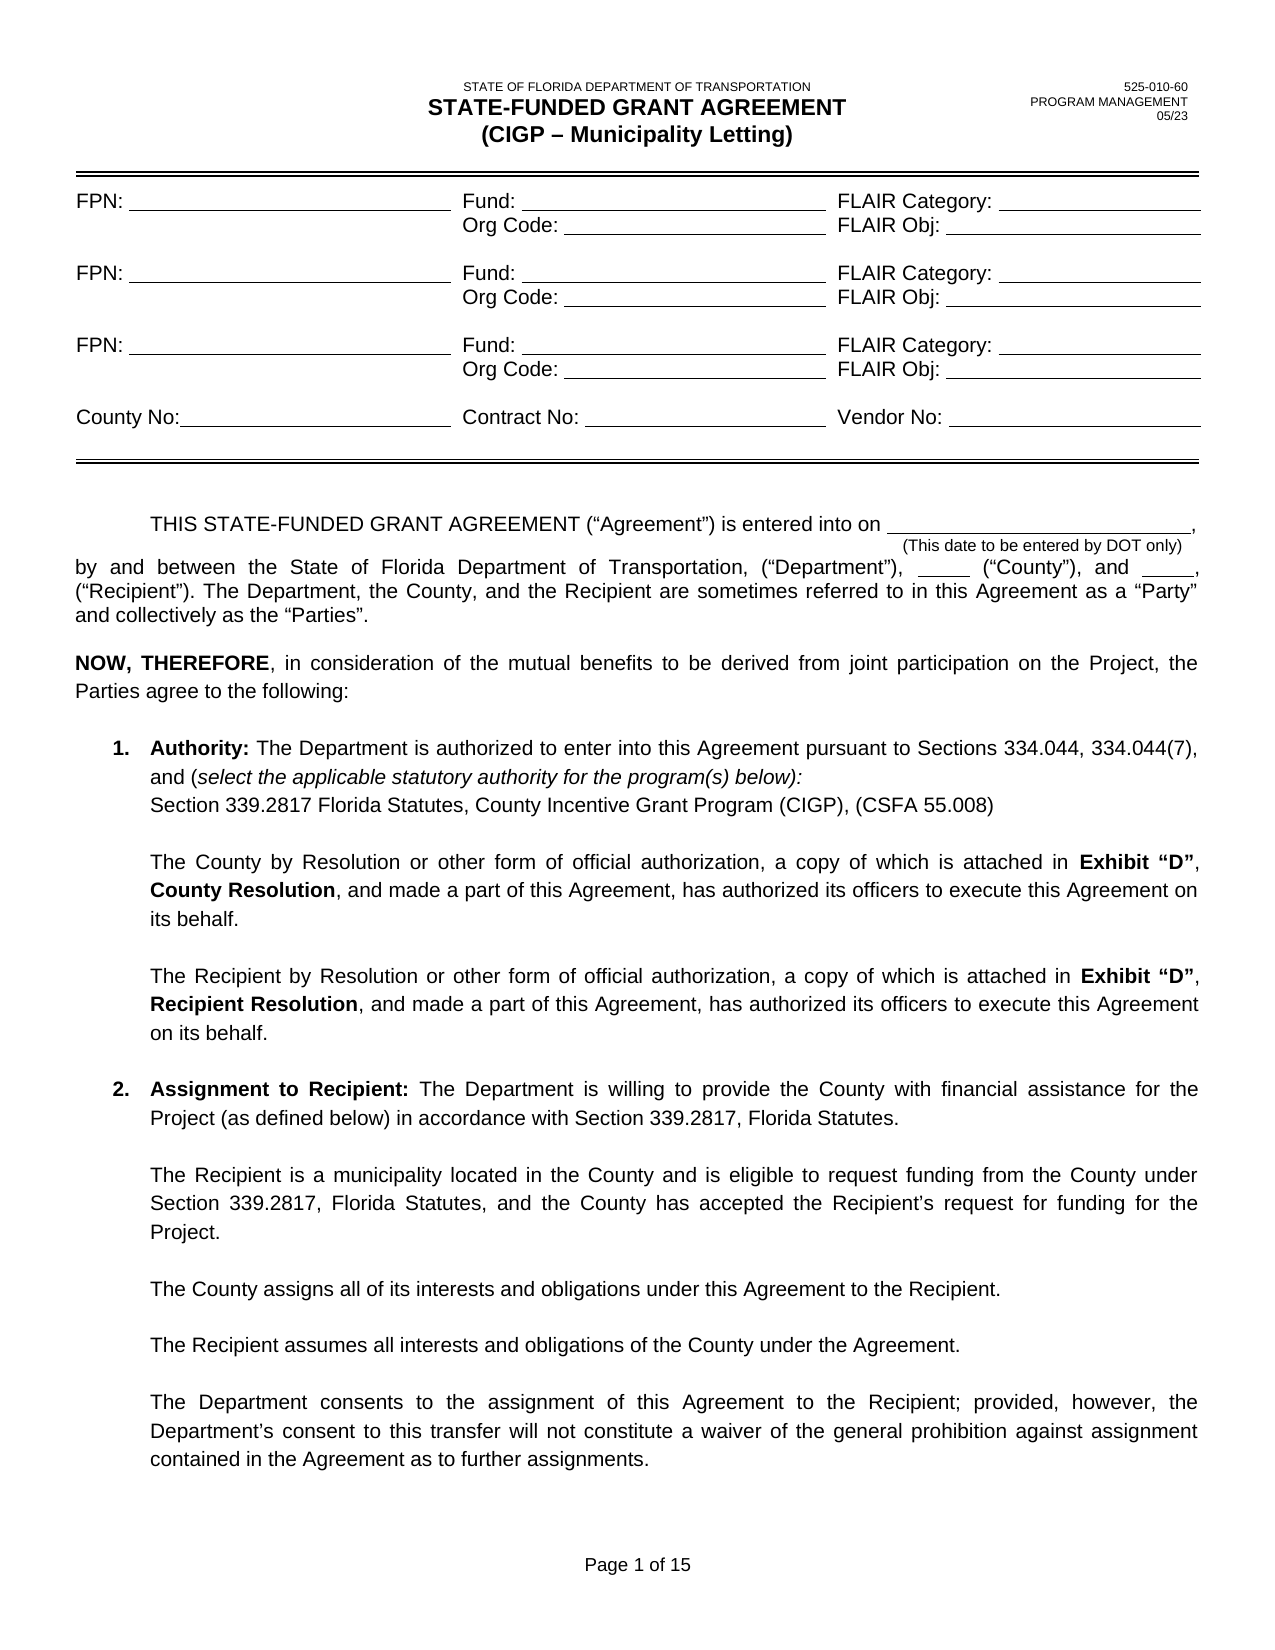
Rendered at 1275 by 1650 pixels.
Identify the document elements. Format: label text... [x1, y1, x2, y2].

text by and between the State of Florida Department of Transportation, (“Department”), (“County”), and , (“Recipient”). The Department, the County, and the Recipient are sometimes referred to in this Agreement as a “Party” and collectively as the “Parties”. [75, 555, 1200, 627]
list The Recipient by Resolution or other form of official authorization, a copy of which is attached in Exhibit “D”, Recipient Resolution, and made a part of this Agreement, has authorized its officers to execute this Agreement on its behalf. [150, 963, 1200, 1044]
list Section 339.2817 Florida Statutes, County Incentive Grant Program (CIGP), (CSFA 55.008) [150, 793, 1200, 817]
list The Recipient assumes all interests and obligations of the County under the Agreement. [150, 1333, 1200, 1357]
list The Recipient is a municipality located in the County and is eligible to request funding from the County under Section 339.2817, Florida Statutes, and the County has accepted the Recipient’s request for funding for the Project. [150, 1163, 1200, 1243]
text (This date to be entered by DOT only) [75, 536, 1200, 555]
list Authority: The Department is authorized to enter into this Agreement pursuant to Sections 334.044, 334.044(7), and (select the applicable statutory authority for the program(s) below): [112, 736, 1200, 788]
list The Department consents to the assignment of this Agreement to the Recipient; provided, however, the Department’s consent to this transfer will not constitute a waiver of the general prohibition against assignment contained in the Agreement as to further assignments. [150, 1390, 1200, 1471]
table_header FPN: Fund: FLAIR Category: Org Code: FLAIR Obj: FPN: Fund: FLAIR Category: Org Code: FLAIR Obj: FPN: Fund: FLAIR Category: Org Code: FLAIR Obj: County No: Contract No: Vendor No: [76, 177, 1199, 458]
list The County assigns all of its interests and obligations under this Agreement to the Recipient. [150, 1276, 1200, 1300]
list The County by Resolution or other form of official authorization, a copy of which is attached in Exhibit “D”, County Resolution, and made a part of this Agreement, has authorized its officers to execute this Agreement on its behalf. [150, 850, 1200, 931]
list Assignment to Recipient: The Department is willing to provide the County with financial assistance for the Project (as defined below) in accordance with Section 339.2817, Florida Statutes. [112, 1077, 1200, 1130]
text NOW, THEREFORE, in consideration of the mutual benefits to be derived from joint participation on the Project, the Parties agree to the following: [75, 651, 1200, 703]
text THIS STATE-FUNDED GRANT AGREEMENT (“Agreement”) is entered into on , [75, 512, 1200, 536]
